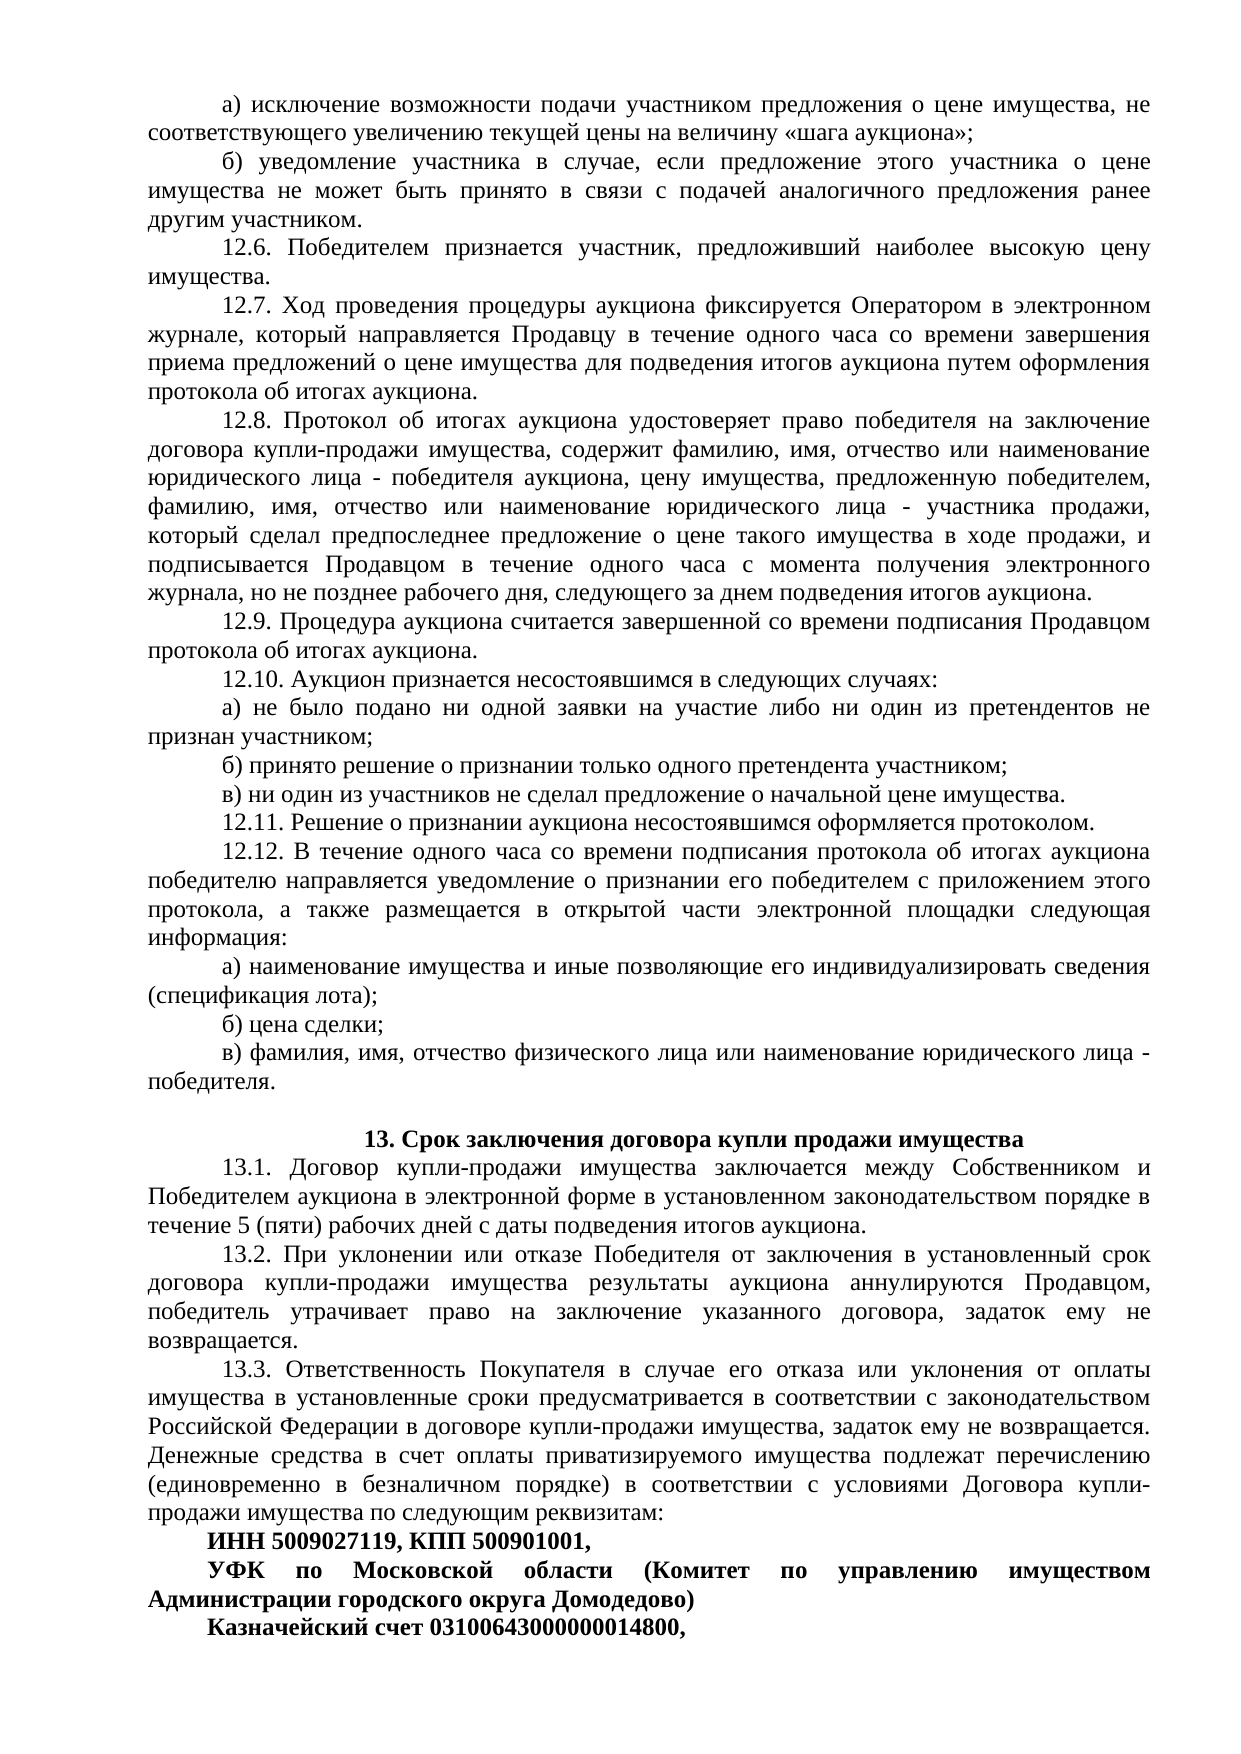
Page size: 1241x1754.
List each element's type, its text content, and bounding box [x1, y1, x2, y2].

text 13.1. Договор купли-продажи имущества заключается между Собственником и Победителем аукциона в электронной форме в установленном законодательством порядке в течение 5 (пяти) рабочих дней с даты подведения итогов аукциона. [148, 1152, 1152, 1239]
text 12.12. В течение одного часа со времени подписания протокола об итогах аукциона победителю направляется уведомление о признании его победителем с приложением этого протокола, а также размещается в открытой части электронной площадки следующая информация: [148, 836, 1152, 951]
text а) исключение возможности подачи участником предложения о цене имущества, не соответствующего увеличению текущей цены на величину «шага аукциона»; [148, 89, 1152, 146]
text УФК по Московской области (Комитет по управлению имуществом Администрации городского округа Домодедово) [148, 1555, 1152, 1612]
text Казначейский счет 03100643000000014800, [148, 1612, 1152, 1641]
text 13. Срок заключения договора купли продажи имущества [236, 1124, 1152, 1152]
text ИНН 5009027119, КПП 500901001, [148, 1526, 1152, 1555]
text 13.3. Ответственность Покупателя в случае его отказа или уклонения от оплаты имущества в установленные сроки предусматривается в соответствии с законодательством Российской Федерации в договоре купли-продажи имущества, задаток ему не возвращается. Денежные средства в счет оплаты приватизируемого имущества подлежат перечислению (единовременно в безналичном порядке) в соответствии с условиями Договора купли-продажи имущества по следующим реквизитам: [148, 1354, 1152, 1526]
text 13.2. При уклонении или отказе Победителя от заключения в установленный срок договора купли-продажи имущества результаты аукциона аннулируются Продавцом, победитель утрачивает право на заключение указанного договора, задаток ему не возвращается. [148, 1239, 1152, 1354]
text б) уведомление участника в случае, если предложение этого участника о цене имущества не может быть принято в связи с подачей аналогичного предложения ранее другим участником. [148, 146, 1152, 232]
text 12.10. Аукцион признается несостоявшимся в следующих случаях: [148, 664, 1152, 692]
text а) не было подано ни одной заявки на участие либо ни один из претендентов не признан участником; [148, 692, 1152, 750]
text 12.11. Решение о признании аукциона несостоявшимся оформляется протоколом. [148, 807, 1152, 836]
text 12.9. Процедура аукциона считается завершенной со времени подписания Продавцом протокола об итогах аукциона. [148, 606, 1152, 664]
text а) наименование имущества и иные позволяющие его индивидуализировать сведения (спецификация лота); [148, 951, 1152, 1009]
text 12.6. Победителем признается участник, предложивший наиболее высокую цену имущества. [148, 232, 1152, 290]
text б) принято решение о признании только одного претендента участником; [148, 750, 1152, 779]
text в) фамилия, имя, отчество физического лица или наименование юридического лица - победителя. [148, 1037, 1152, 1095]
text 12.8. Протокол об итогах аукциона удостоверяет право победителя на заключение договора купли-продажи имущества, содержит фамилию, имя, отчество или наименование юридического лица - победителя аукциона, цену имущества, предложенную победителем, фамилию, имя, отчество или наименование юридического лица - участника продажи, который сделал предпоследнее предложение о цене такого имущества в ходе продажи, и подписывается Продавцом в течение одного часа с момента получения электронного журнала, но не позднее рабочего дня, следующего за днем подведения итогов аукциона. [148, 405, 1152, 606]
text 12.7. Ход проведения процедуры аукциона фиксируется Оператором в электронном журнале, который направляется Продавцу в течение одного часа со времени завершения приема предложений о цене имущества для подведения итогов аукциона путем оформления протокола об итогах аукциона. [148, 290, 1152, 405]
text б) цена сделки; [148, 1009, 1152, 1037]
text в) ни один из участников не сделал предложение о начальной цене имущества. [148, 779, 1152, 807]
